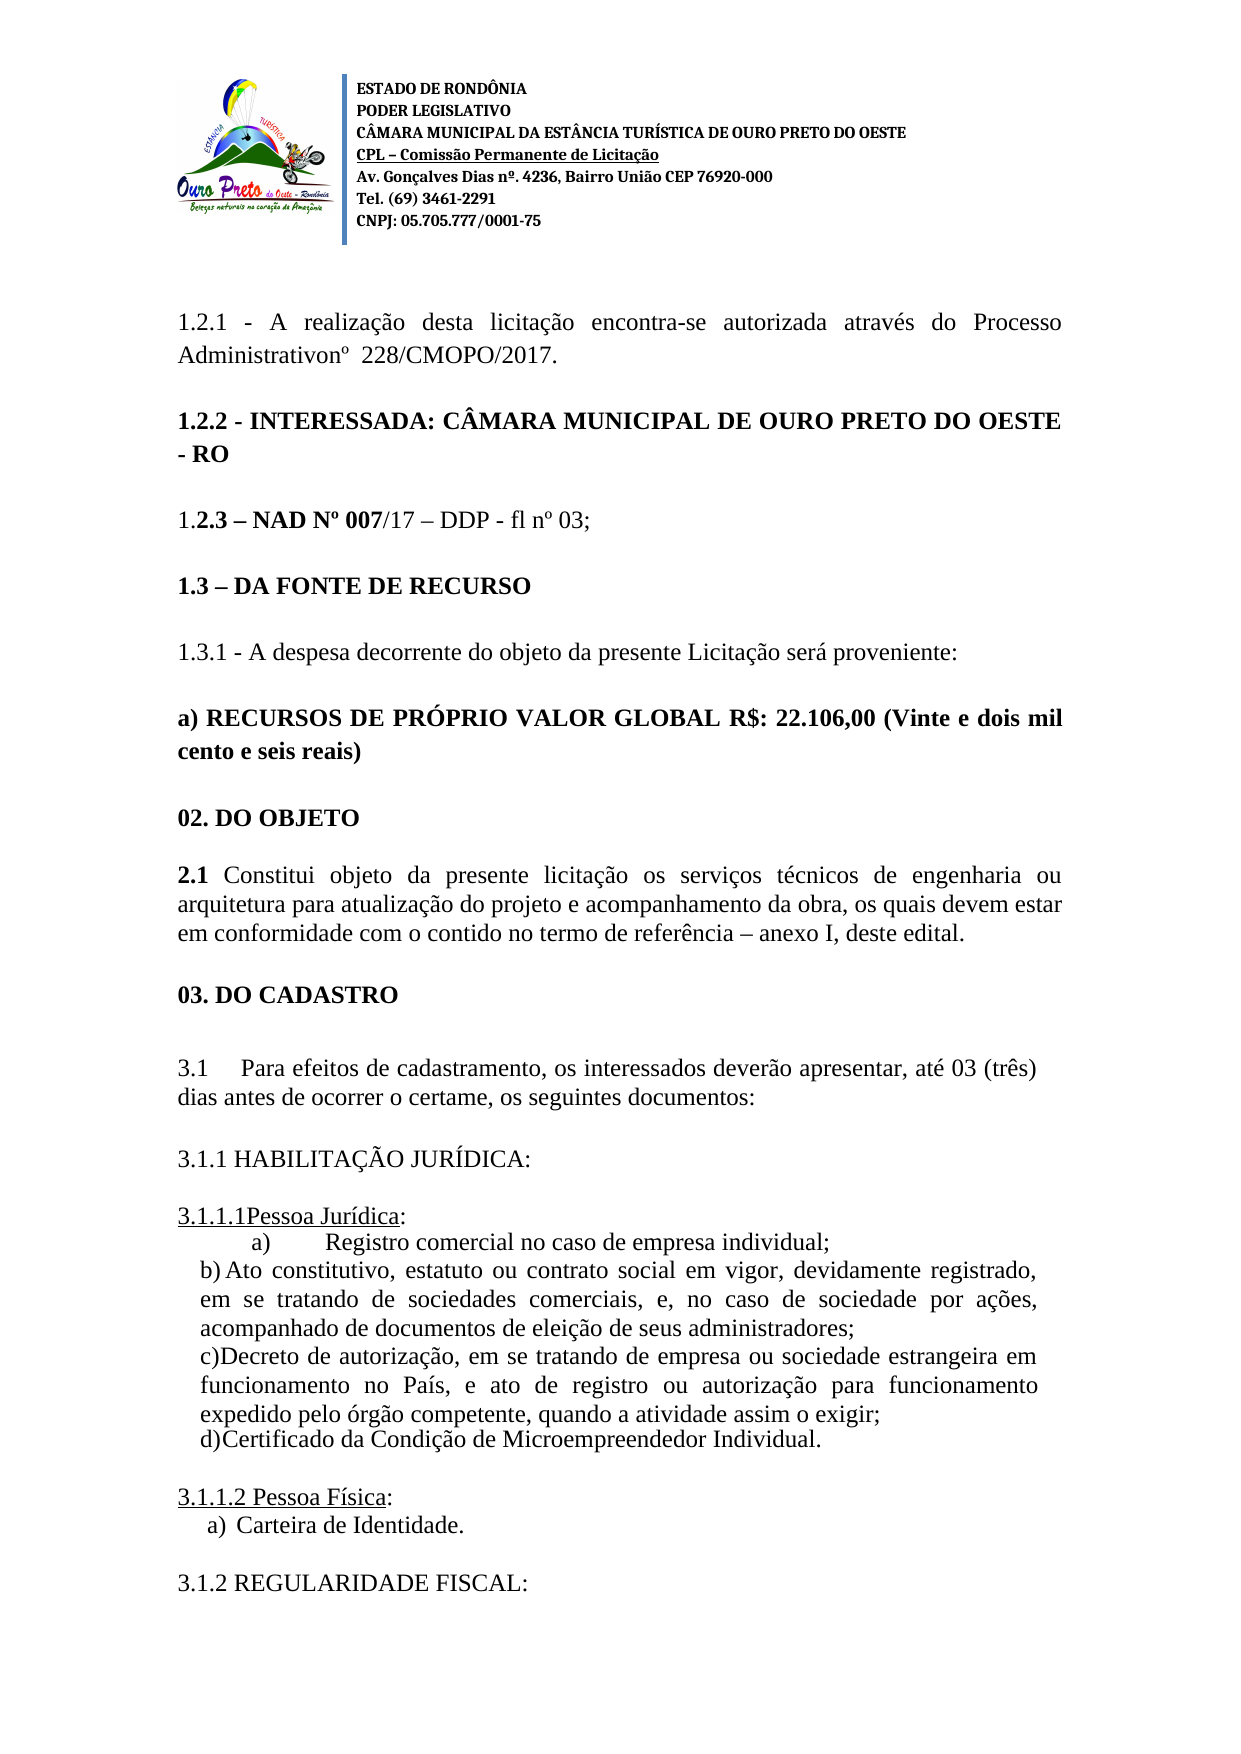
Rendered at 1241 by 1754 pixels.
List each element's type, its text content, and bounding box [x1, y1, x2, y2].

list Ato constitutivo, estatuto ou contrato social em vigor, devidamente registrado, em se tratando de sociedades comerciais, e, no caso de sociedade por ações, acompanhado de documentos de eleição de seus administradores; [200, 1255, 1038, 1341]
text 02. DO OBJETO [177, 803, 1063, 832]
text 1.2.3 – NAD Nº 007/17 – DDP - fl nº 03; [177, 505, 1063, 534]
list Registro comercial no caso de empresa individual; [251, 1230, 1063, 1255]
picture [177, 79, 335, 214]
list Carteira de Identidade. [207, 1511, 1063, 1539]
text 3.1.1.2 Pessoa Física: [177, 1482, 1063, 1511]
text 1.2.1 - A realização desta licitação encontra-se autorizada através do Processo Administrativonº 228/CMOPO/2017. [177, 307, 1063, 369]
text 3.1.2 REGULARIDADE FISCAL: [177, 1568, 1063, 1597]
list Certificado da Condição de Microempreendedor Individual. [200, 1428, 1063, 1453]
text 03. DO CADASTRO [177, 980, 1063, 1009]
text 2.1 Constitui objeto da presente licitação os serviços técnicos de engenharia ou arquitetura para atualização do projeto e acompanhamento da obra, os quais devem estar em conformidade com o contido no termo de referência – anexo I, deste edital. [177, 861, 1063, 947]
list Para efeitos de cadastramento, os interessados deverão apresentar, até 03 (três) dias antes de ocorrer o certame, os seguintes documentos: [177, 1053, 1038, 1111]
text 3.1.1.1Pessoa Jurídica: [177, 1201, 1063, 1230]
list Decreto de autorização, em se tratando de empresa ou sociedade estrangeira em funcionamento no País, e ato de registro ou autorização para funcionamento expedido pelo órgão competente, quando a atividade assim o exigir; [200, 1341, 1038, 1428]
text 1.2.2 - INTERESSADA: CÂMARA MUNICIPAL DE OURO PRETO DO OESTE - RO [177, 406, 1063, 468]
text 1.3 – DA FONTE DE RECURSO [177, 571, 1063, 600]
text 1.3.1 - A despesa decorrente do objeto da presente Licitação será proveniente: [177, 637, 1063, 666]
text 3.1.1 HABILITAÇÃO JURÍDICA: [177, 1147, 1063, 1172]
text a) RECURSOS DE PRÓPRIO VALOR GLOBAL R$: 22.106,00 (Vinte e dois mil cento e seis reais) [177, 703, 1063, 765]
